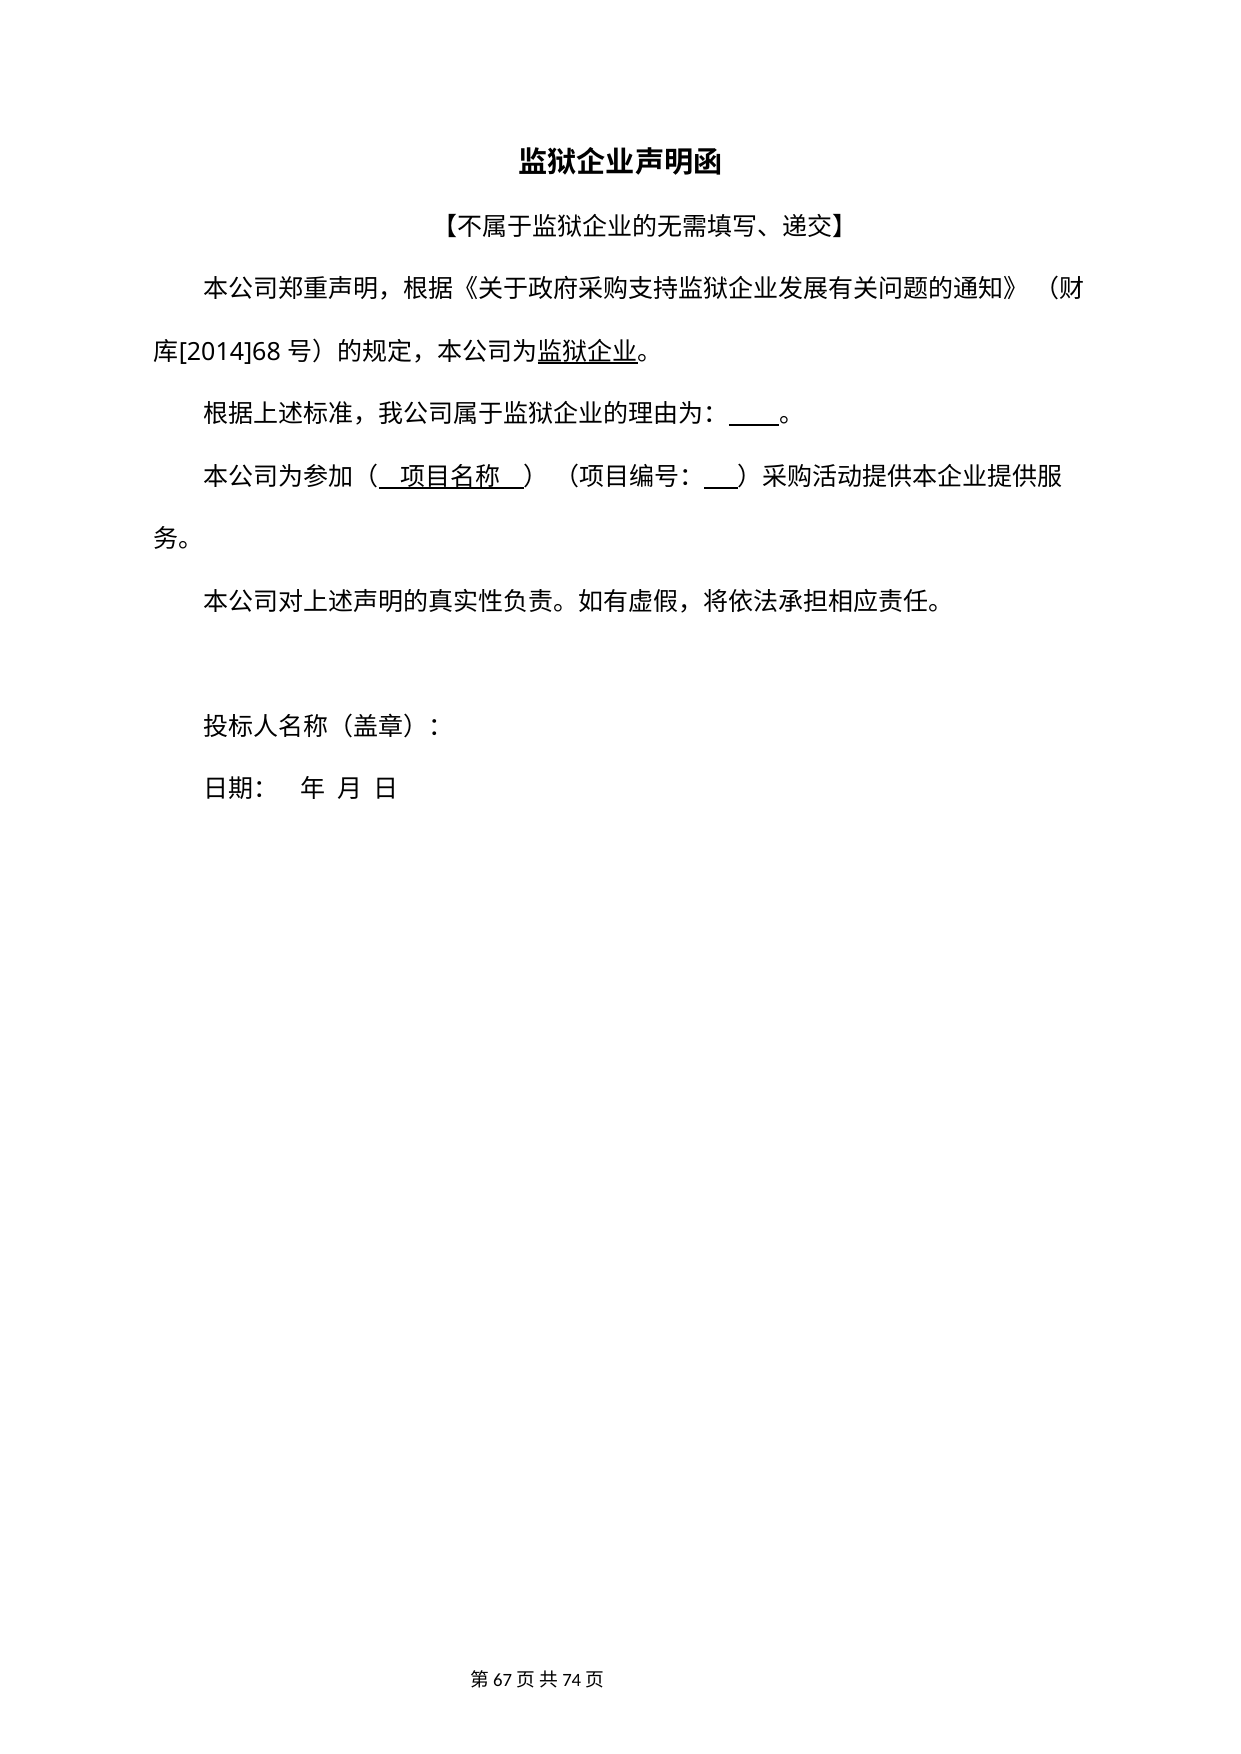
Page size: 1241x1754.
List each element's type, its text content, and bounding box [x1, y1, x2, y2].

text 本公司郑重声明，根据《关于政府采购支持监狱企业发展有关问题的通知》 （财库[2014]68 号）的规定，本公司为监狱企业。 [153, 247, 1087, 372]
text 【不属于监狱企业的无需填写、递交】 [153, 185, 1087, 247]
text 本公司为参加（ 项目名称 ） （项目编号： ）采购活动提供本企业提供服务。 [153, 435, 1087, 560]
text 本公司对上述声明的真实性负责。如有虚假，将依法承担相应责任。 [153, 560, 1087, 622]
text 监狱企业声明函 [153, 122, 1087, 185]
text 根据上述标准，我公司属于监狱企业的理由为： 。 [153, 372, 1087, 435]
text 投标人名称（盖章）： [153, 685, 1087, 747]
text 日期： 年 月 日 [153, 747, 1087, 810]
